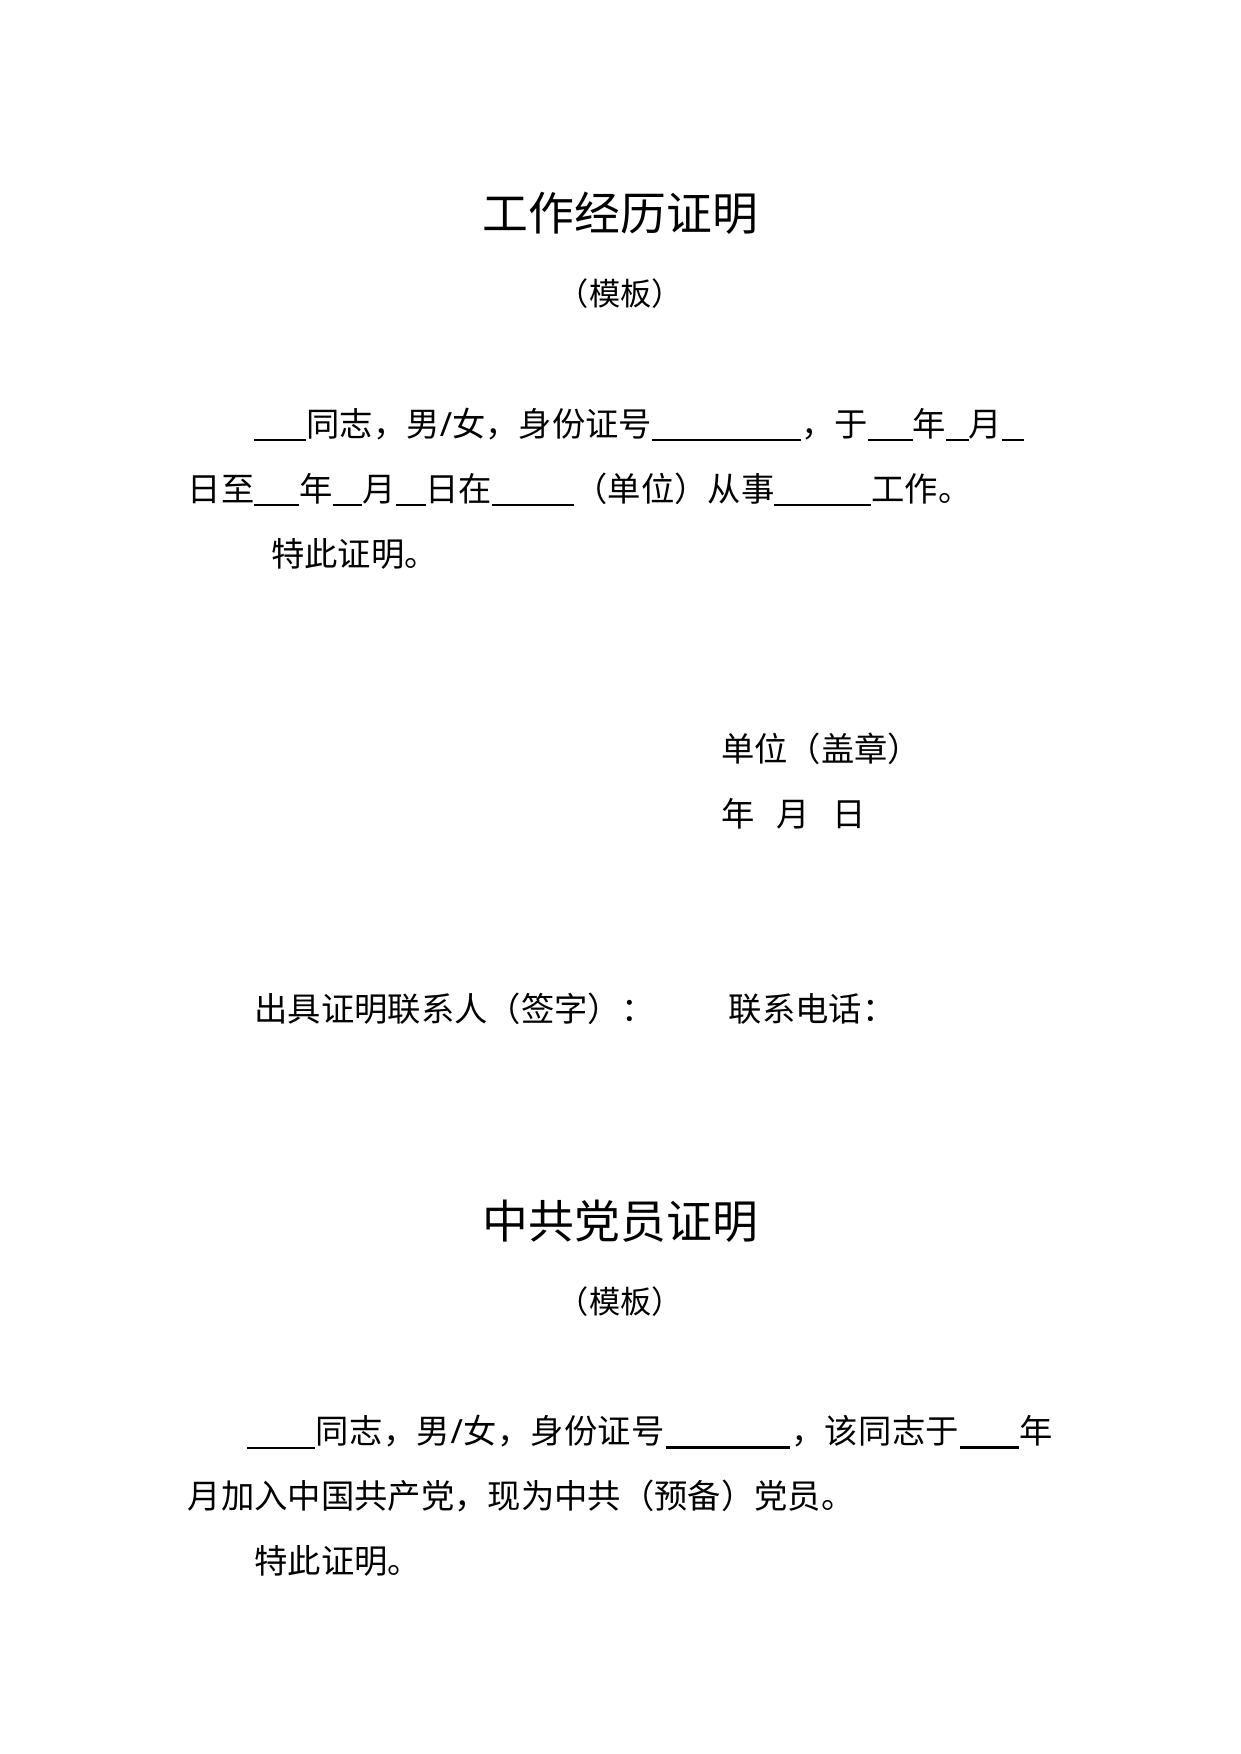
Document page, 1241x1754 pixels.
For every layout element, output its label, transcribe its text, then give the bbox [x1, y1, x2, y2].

text 单位（盖章） [187, 714, 1053, 779]
text 出具证明联系人（签字）： 联系电话： [187, 974, 1053, 1039]
text （模板） [187, 259, 1053, 324]
text 同志，男/女，身份证号 ，该同志于 年 月加入中国共产党，现为中共（预备）党员。 [187, 1397, 1053, 1527]
text 中共党员证明 [187, 1169, 1053, 1267]
text 同志，男/女，身份证号 ，于 年 月 日至 年 月 日在 （单位）从事 工作。 [187, 389, 1053, 519]
text 年 月 日 [187, 779, 1053, 844]
text （模板） [187, 1267, 1053, 1332]
text 特此证明。 [187, 519, 1053, 584]
text 特此证明。 [187, 1527, 1053, 1592]
text 工作经历证明 [187, 162, 1053, 259]
